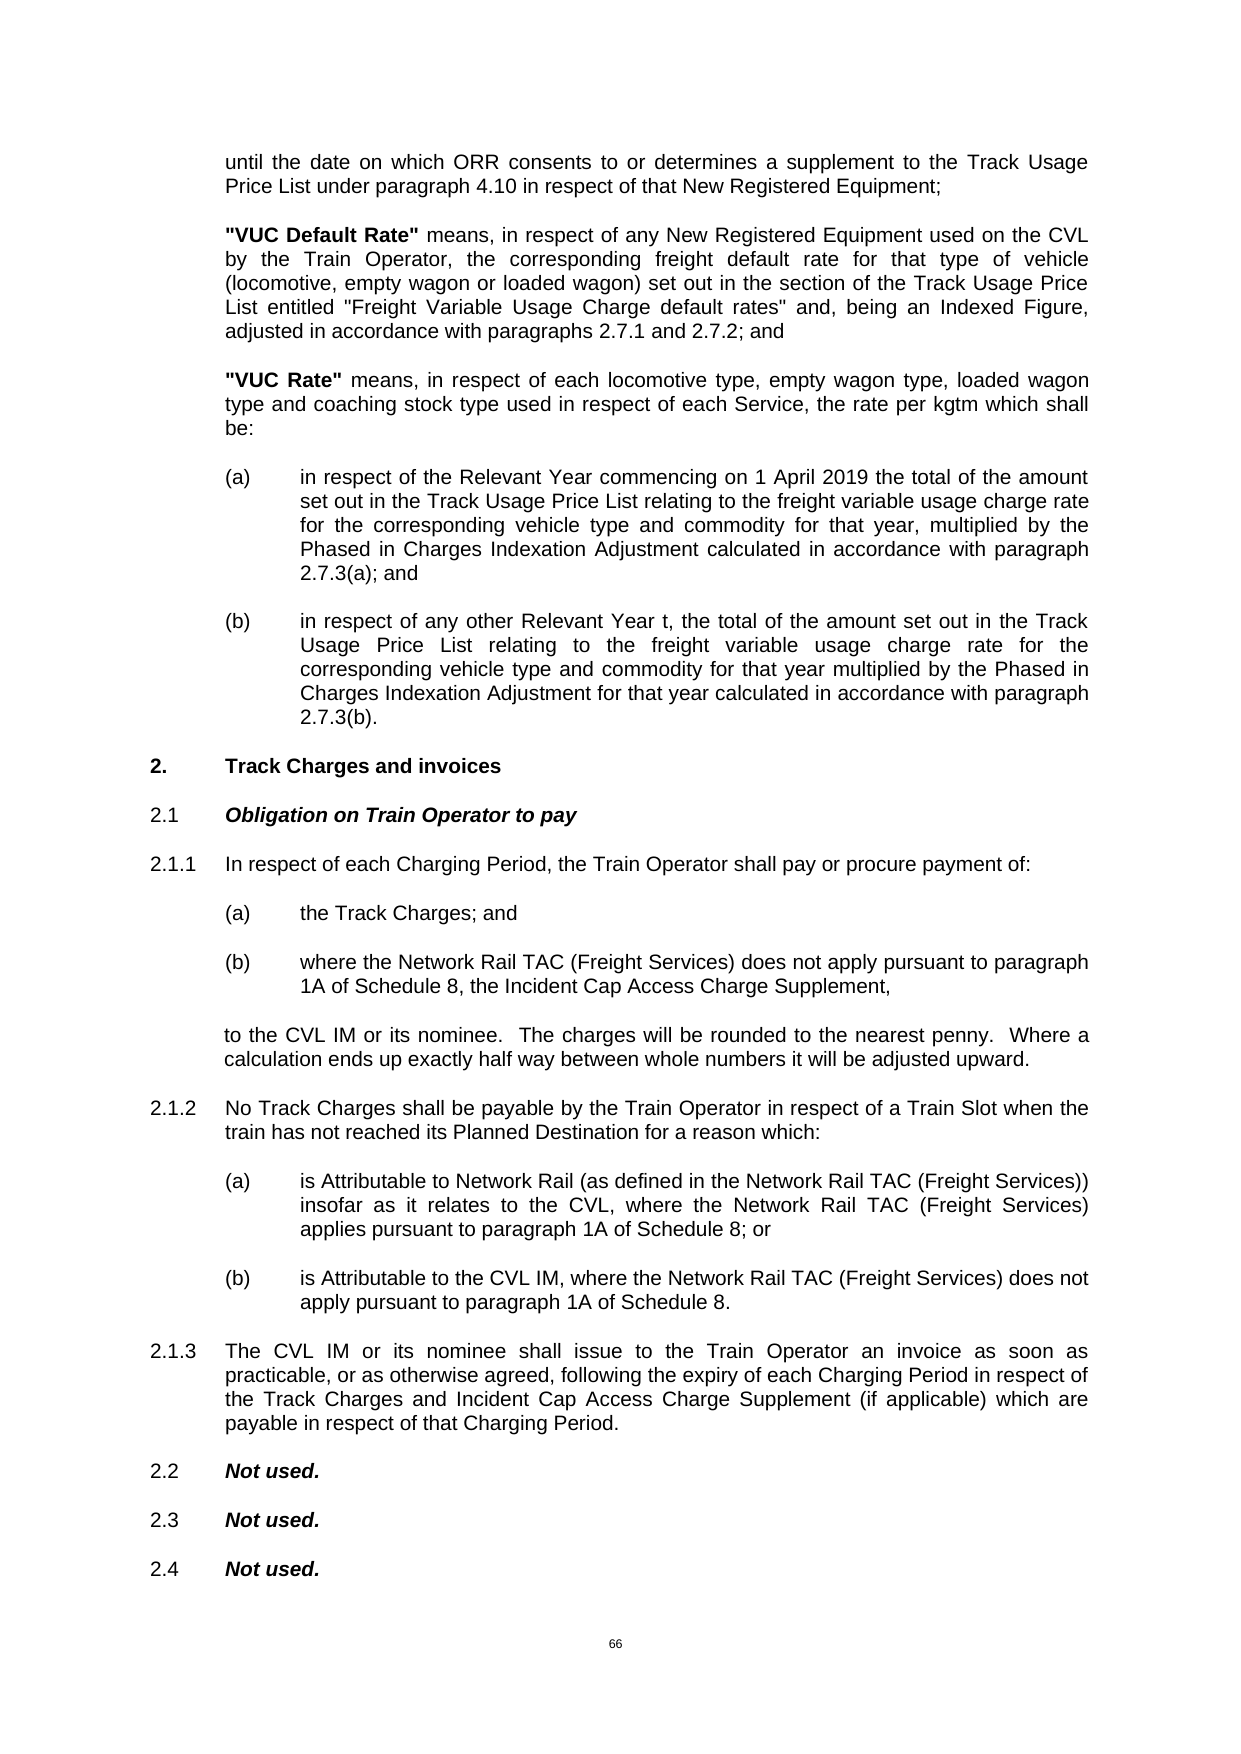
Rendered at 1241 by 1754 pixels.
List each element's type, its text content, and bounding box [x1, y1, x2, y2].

subtitle where the Network Rail TAC (Freight Services) does not apply pursuant to paragraph 1A of Schedule 8, the Incident Cap Access Charge Supplement, [225, 950, 1090, 998]
text The CVL IM or its nominee shall issue to the Train Operator an invoice as soon as practicable, or as otherwise agreed, following the expiry of each Charging Period in respect of the Track Charges and Incident Cap Access Charge Supplement (if applicable) which are payable in respect of that Charging Period. [150, 1338, 1090, 1434]
subtitle the Track Charges; and [225, 901, 1090, 925]
subtitle is Attributable to the CVL IM, where the Network Rail TAC (Freight Services) does not apply pursuant to paragraph 1A of Schedule 8. [225, 1266, 1090, 1313]
text Not used. [150, 1508, 1090, 1532]
text Not used. [150, 1459, 1090, 1483]
subtitle to the CVL IM or its nominee. The charges will be rounded to the nearest penny. Where a calculation ends up exactly half way between whole numbers it will be adjusted upward. [224, 1023, 1090, 1071]
subtitle in respect of any other Relevant Year t, the total of the amount set out in the Track Usage Price List relating to the freight variable usage charge rate for the corresponding vehicle type and commodity for that year multiplied by the Phased in Charges Indexation Adjustment for that year calculated in accordance with paragraph ‎2.7.3(b). [225, 609, 1090, 729]
text "VUC Default Rate" means, in respect of any New Registered Equipment used on the CVL by the Train Operator, the corresponding freight default rate for that type of vehicle (locomotive, empty wagon or loaded wagon) set out in the section of the Track Usage Price List entitled "Freight Variable Usage Charge default rates" and, being an Indexed Figure, adjusted in accordance with paragraphs ‎2.7.1 and ‎2.7.2; and [225, 223, 1090, 343]
text until the date on which ORR consents to or determines a supplement to the Track Usage Price List under paragraph ‎4.10 in respect of that New Registered Equipment; [225, 150, 1090, 198]
text Not used. [150, 1557, 1090, 1581]
text "VUC Rate" means, in respect of each locomotive type, empty wagon type, loaded wagon type and coaching stock type used in respect of each Service, the rate per kgtm which shall be: [225, 368, 1090, 439]
text In respect of each Charging Period, the Train Operator shall pay or procure payment of: [150, 852, 1090, 876]
subtitle in respect of the Relevant Year commencing on 1 April 2019 the total of the amount set out in the Track Usage Price List relating to the freight variable usage charge rate for the corresponding vehicle type and commodity for that year, multiplied by the Phased in Charges Indexation Adjustment calculated in accordance with paragraph ‎2.7.3(a); and [225, 464, 1090, 584]
subtitle is Attributable to Network Rail (as defined in the Network Rail TAC (Freight Services)) insofar as it relates to the CVL, where the Network Rail TAC (Freight Services) applies pursuant to paragraph 1A of Schedule 8; or [225, 1169, 1090, 1241]
list Track Charges and invoices [150, 754, 1090, 778]
text No Track Charges shall be payable by the Train Operator in respect of a Train Slot when the train has not reached its Planned Destination for a reason which: [150, 1096, 1090, 1144]
text Obligation on Train Operator to pay [150, 803, 1090, 827]
